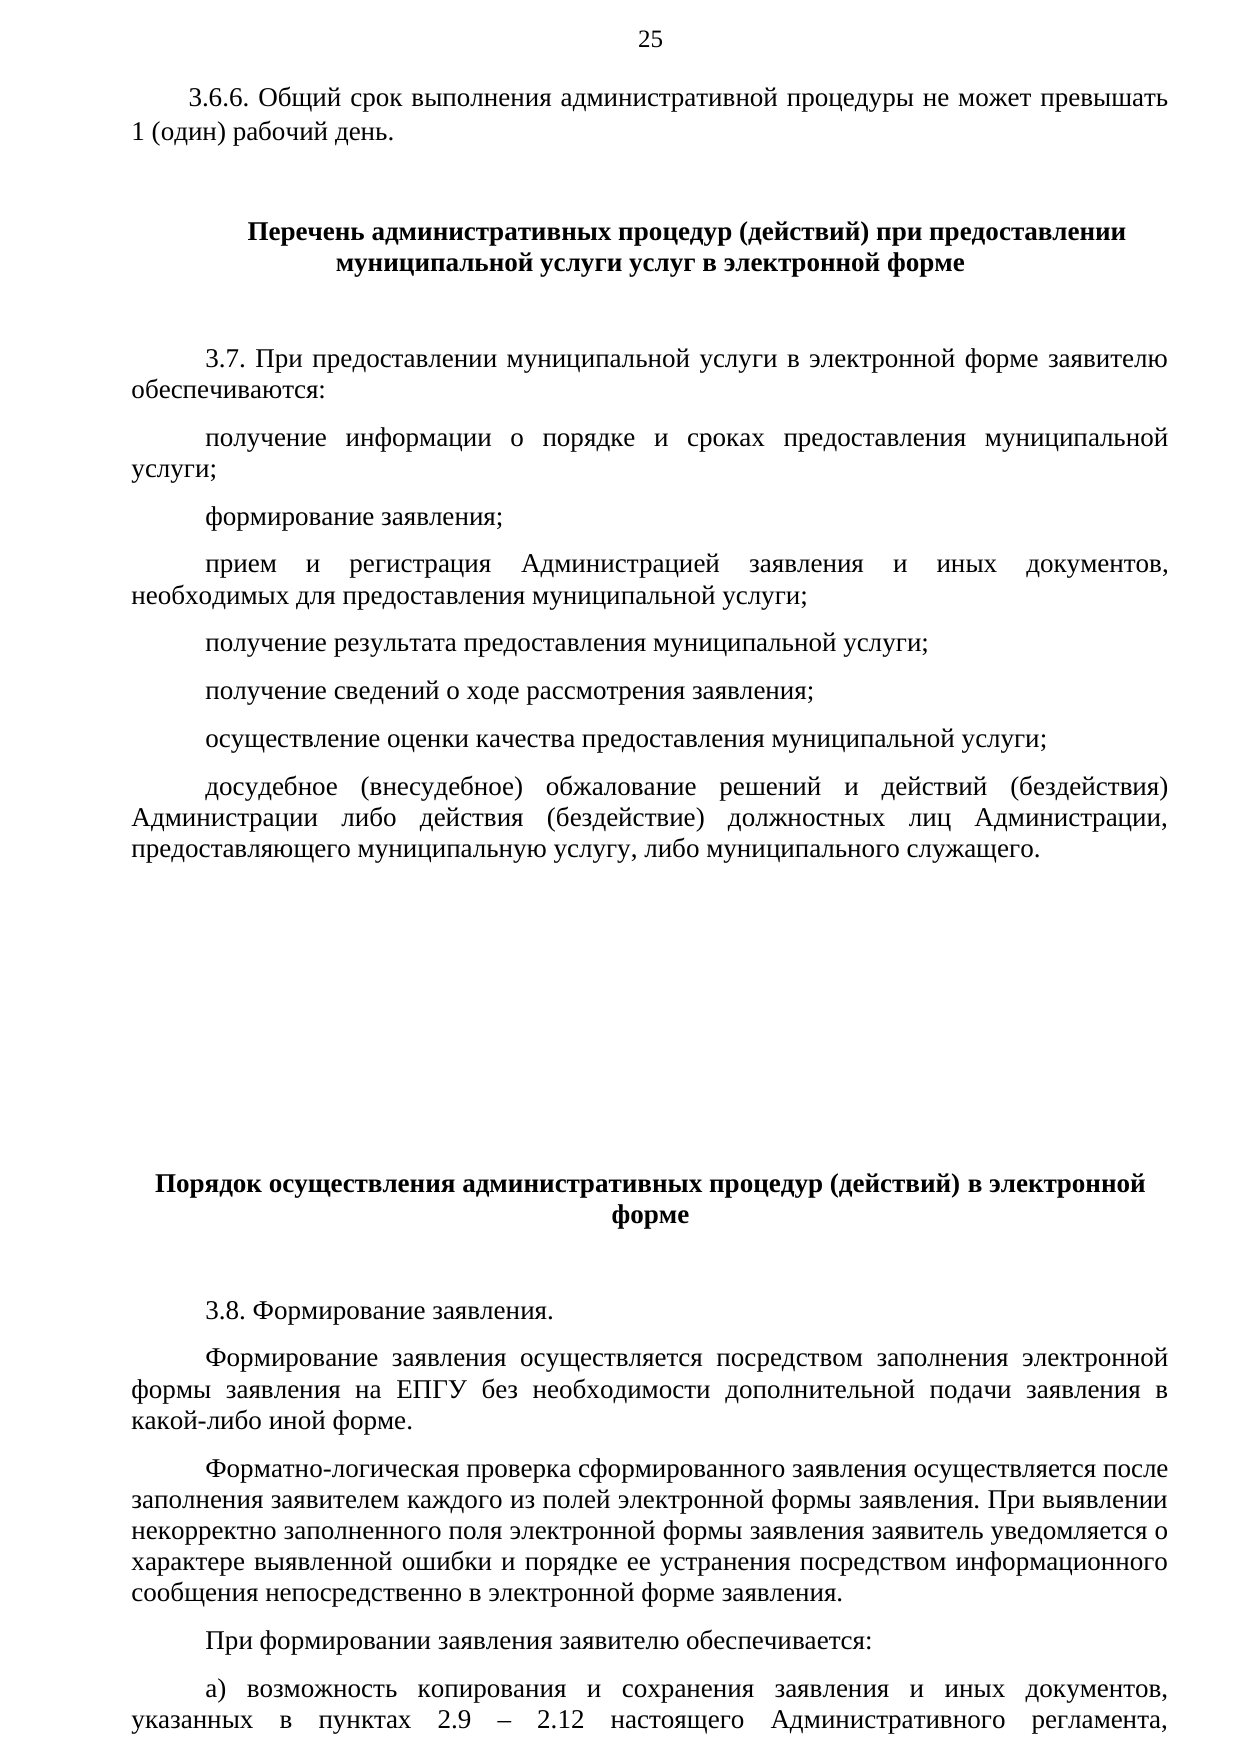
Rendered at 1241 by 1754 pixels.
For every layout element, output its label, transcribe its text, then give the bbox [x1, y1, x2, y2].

text формирование заявления; [131, 500, 1169, 531]
text Форматно-логическая проверка сформированного заявления осуществляется после заполнения заявителем каждого из полей электронной формы заявления. При выявлении некорректно заполненного поля электронной формы заявления заявитель уведомляется о характере выявленной ошибки и порядке ее устранения посредством информационного сообщения непосредственно в электронной форме заявления. [131, 1452, 1169, 1607]
text 3.6.6. Общий срок выполнения административной процедуры не может превышать 1 (один) рабочий день. [131, 81, 1169, 146]
text получение информации о порядке и сроках предоставления муниципальной услуги; [131, 421, 1169, 483]
text Перечень административных процедур (действий) при предоставлении муниципальной услуги услуг в электронной форме [131, 215, 1169, 277]
text досудебное (внесудебное) обжалование решений и действий (бездействия) Администрации либо действия (бездействие) должностных лиц Администрации, предоставляющего муниципальную услугу, либо муниципального служащего. [131, 770, 1169, 863]
text При формировании заявления заявителю обеспечивается: [131, 1624, 1169, 1655]
text получение результата предоставления муниципальной услуги; [131, 627, 1169, 658]
text прием и регистрация Администрацией заявления и иных документов, необходимых для предоставления муниципальной услуги; [131, 548, 1169, 610]
text Формирование заявления осуществляется посредством заполнения электронной формы заявления на ЕПГУ без необходимости дополнительной подачи заявления в какой-либо иной форме. [131, 1342, 1169, 1435]
text получение сведений о ходе рассмотрения заявления; [131, 674, 1169, 706]
text 3.8. Формирование заявления. [131, 1294, 1169, 1325]
text 3.7. При предоставлении муниципальной услуги в электронной форме заявителю обеспечиваются: [131, 342, 1169, 404]
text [131, 1672, 1169, 1734]
text Порядок осуществления административных процедур (действий) в электронной форме [131, 1167, 1169, 1229]
text осуществление оценки качества предоставления муниципальной услуги; [131, 722, 1169, 753]
